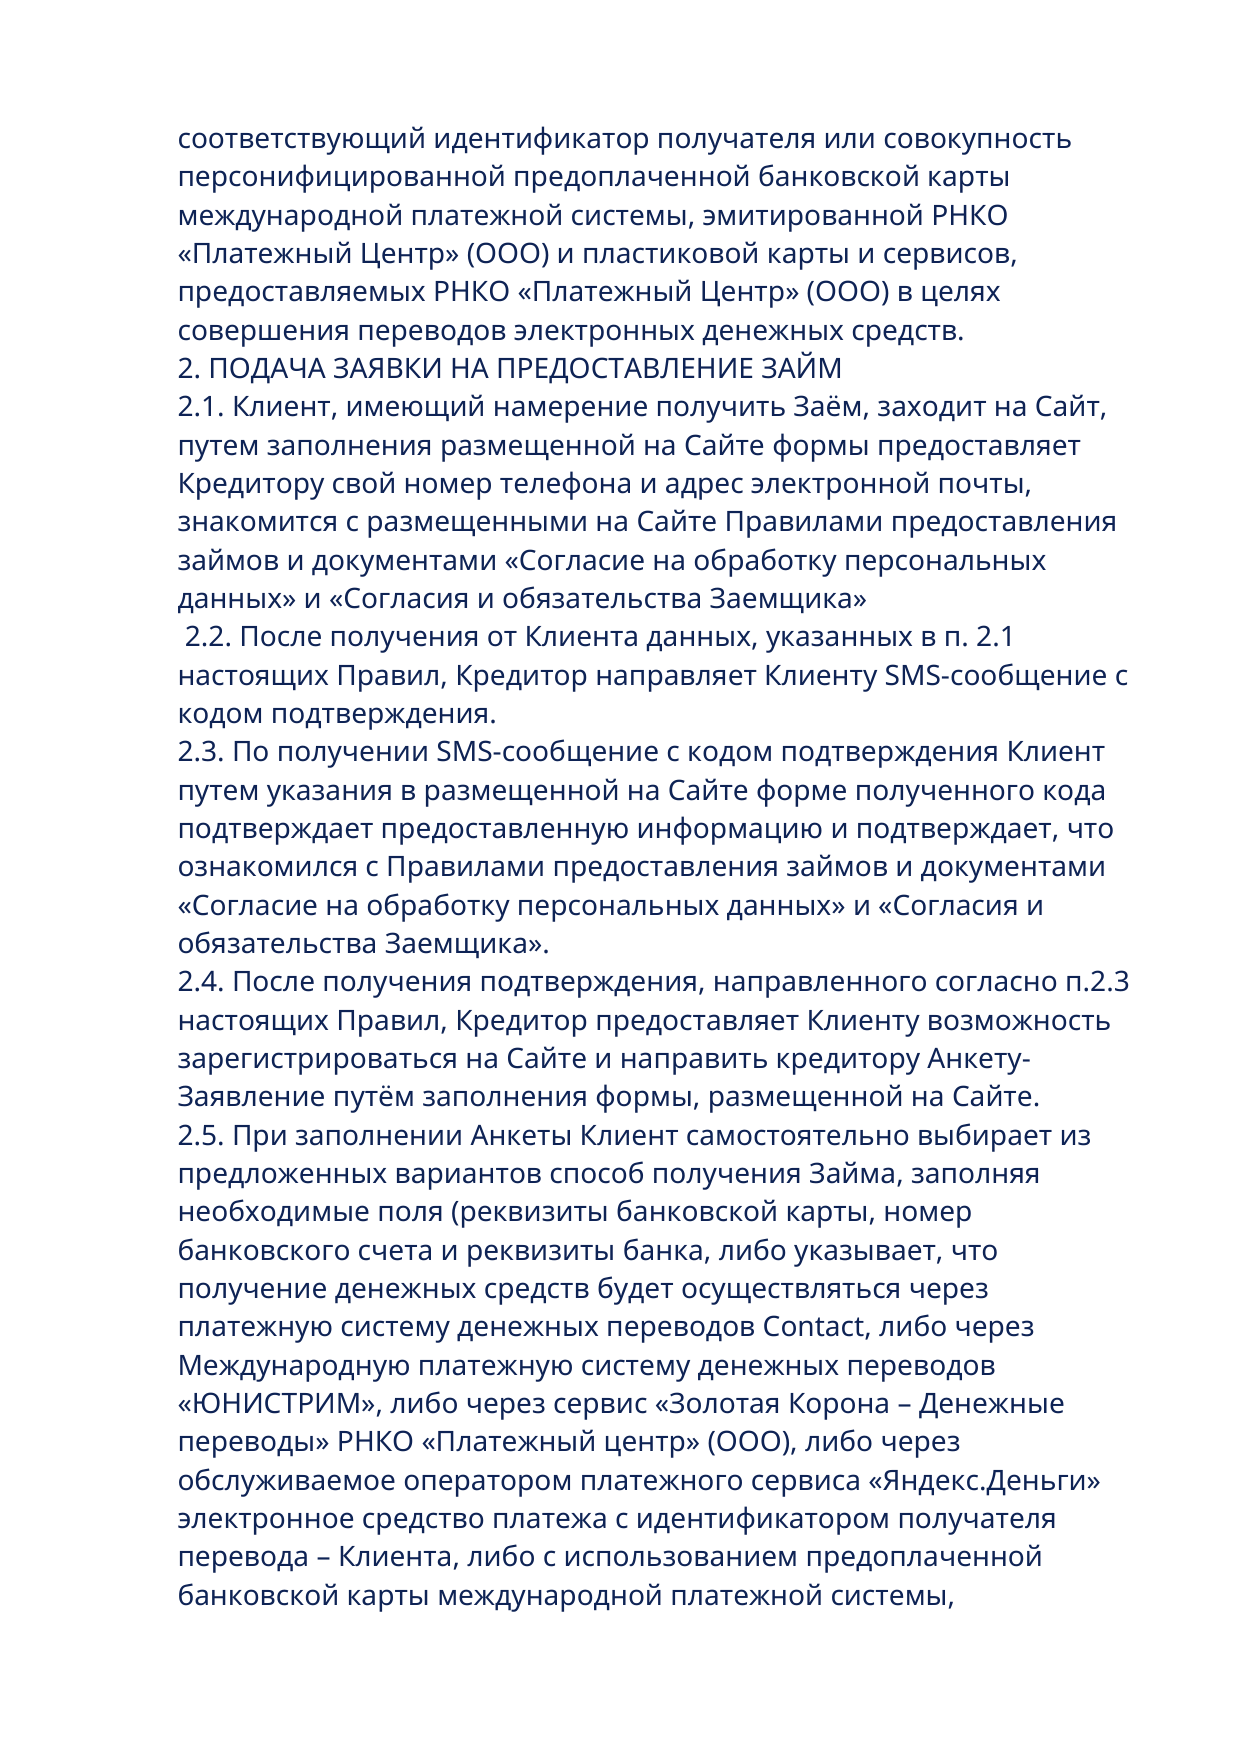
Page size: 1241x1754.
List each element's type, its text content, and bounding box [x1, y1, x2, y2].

text 2.1. Клиент, имеющий намерение получить Заём, заходит на Сайт, путем заполнения размещенной на Сайте формы предоставляет Кредитору свой номер телефона и адрес электронной почты, знакомится с размещенными на Сайте Правилами предоставления займов и документами «Согласие на обработку персональных данных» и «Согласия и обязательства Заемщика» [177, 386, 1152, 616]
text 2.3. По получении SMS-сообщение с кодом подтверждения Клиент путем указания в размещенной на Сайте форме полученного кода подтверждает предоставленную информацию и подтверждает, что ознакомился с Правилами предоставления займов и документами «Согласие на обработку персональных данных» и «Согласия и обязательства Заемщика». [177, 731, 1152, 961]
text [177, 1115, 1152, 1613]
text 2.4. После получения подтверждения, направленного согласно п.2.3 настоящих Правил, Кредитор предоставляет Клиенту возможность зарегистрироваться на Сайте и направить кредитору Анкету-Заявление путём заполнения формы, размещенной на Сайте. [177, 961, 1152, 1115]
text 2.2. После получения от Клиента данных, указанных в п. 2.1 настоящих Правил, Кредитор направляет Клиенту SMS-сообщение с кодом подтверждения. [177, 616, 1152, 731]
text 2. ПОДАЧА ЗАЯВКИ НА ПРЕДОСТАВЛЕНИЕ ЗАЙМ [177, 348, 1152, 386]
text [177, 118, 1152, 348]
